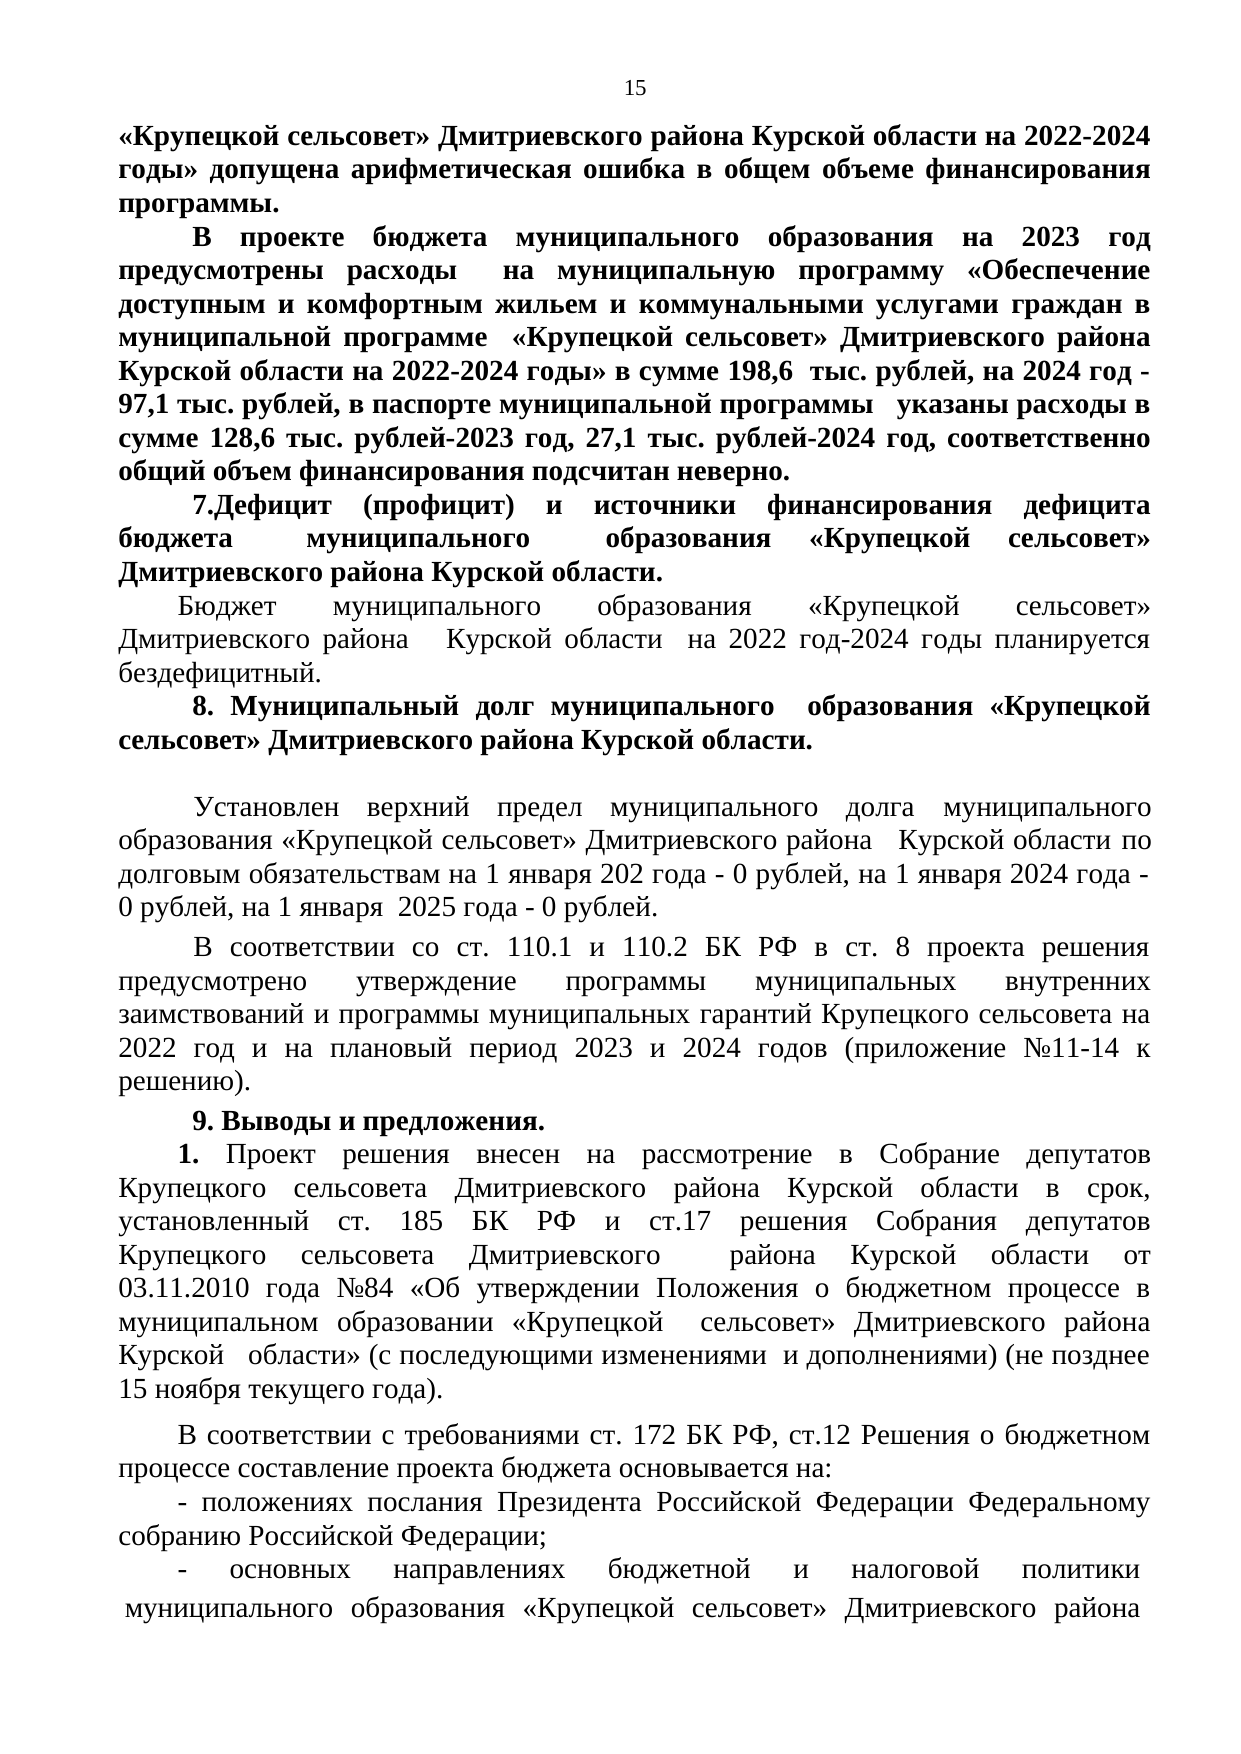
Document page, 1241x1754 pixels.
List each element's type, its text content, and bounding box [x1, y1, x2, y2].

text В соответствии с требованиями ст. 172 БК РФ, ст.12 Решения о бюджетном процессе составление проекта бюджета основывается на: [118, 1417, 1152, 1484]
text 8. Муниципальный долг муниципального образования «Крупецкой сельсовет» Дмитриевского района Курской области. [118, 688, 1152, 755]
text Установлен верхний предел муниципального долга муниципального образования «Крупецкой сельсовет» Дмитриевского района Курской области по долговым обязательствам на 1 января 202 года - 0 рублей, на 1 января 2024 года - 0 рублей, на 1 января 2025 года - 0 рублей. [118, 789, 1152, 923]
text 1. Проект решения внесен на рассмотрение в Собрание депутатов Крупецкого сельсовета Дмитриевского района Курской области в срок, установленный ст. 185 БК РФ и ст.17 решения Собрания депутатов Крупецкого сельсовета Дмитриевского района Курской области от 03.11.2010 года №84 «Об утверждении Положения о бюджетном процессе в муниципальном образовании «Крупецкой сельсовет» Дмитриевского района Курской области» (с последующими изменениями и дополнениями) (не позднее 15 ноября текущего года). [118, 1136, 1152, 1404]
text - положениях послания Президента Российской Федерации Федеральному собранию Российской Федерации; [118, 1484, 1152, 1551]
text В соответствии со ст. 110.1 и 110.2 БК РФ в ст. 8 проекта решения предусмотрено утверждение программы муниципальных внутренних заимствований и программы муниципальных гарантий Крупецкого сельсовета на 2022 год и на плановый период 2023 и 2024 годов (приложение №11-14 к решению). [118, 929, 1152, 1097]
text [118, 118, 1152, 219]
text В проекте бюджета муниципального образования на 2023 год предусмотрены расходы на муниципальную программу «Обеспечение доступным и комфортным жильем и коммунальными услугами граждан в муниципальной программе «Крупецкой сельсовет» Дмитриевского района Курской области на 2022-2024 годы» в сумме 198,6 тыс. рублей, на 2024 год -97,1 тыс. рублей, в паспорте муниципальной программы указаны расходы в сумме 128,6 тыс. рублей-2023 год, 27,1 тыс. рублей-2024 год, соответственно общий объем финансирования подсчитан неверно. [118, 219, 1152, 487]
text 9. Выводы и предложения. [118, 1103, 1152, 1136]
text Бюджет муниципального образования «Крупецкой сельсовет» Дмитриевского района Курской области на 2022 год-2024 годы планируется бездефицитный. [118, 588, 1152, 688]
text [124, 1551, 1141, 1623]
text 7.Дефицит (профицит) и источники финансирования дефицита бюджета муниципального образования «Крупецкой сельсовет» Дмитриевского района Курской области. [118, 487, 1152, 588]
